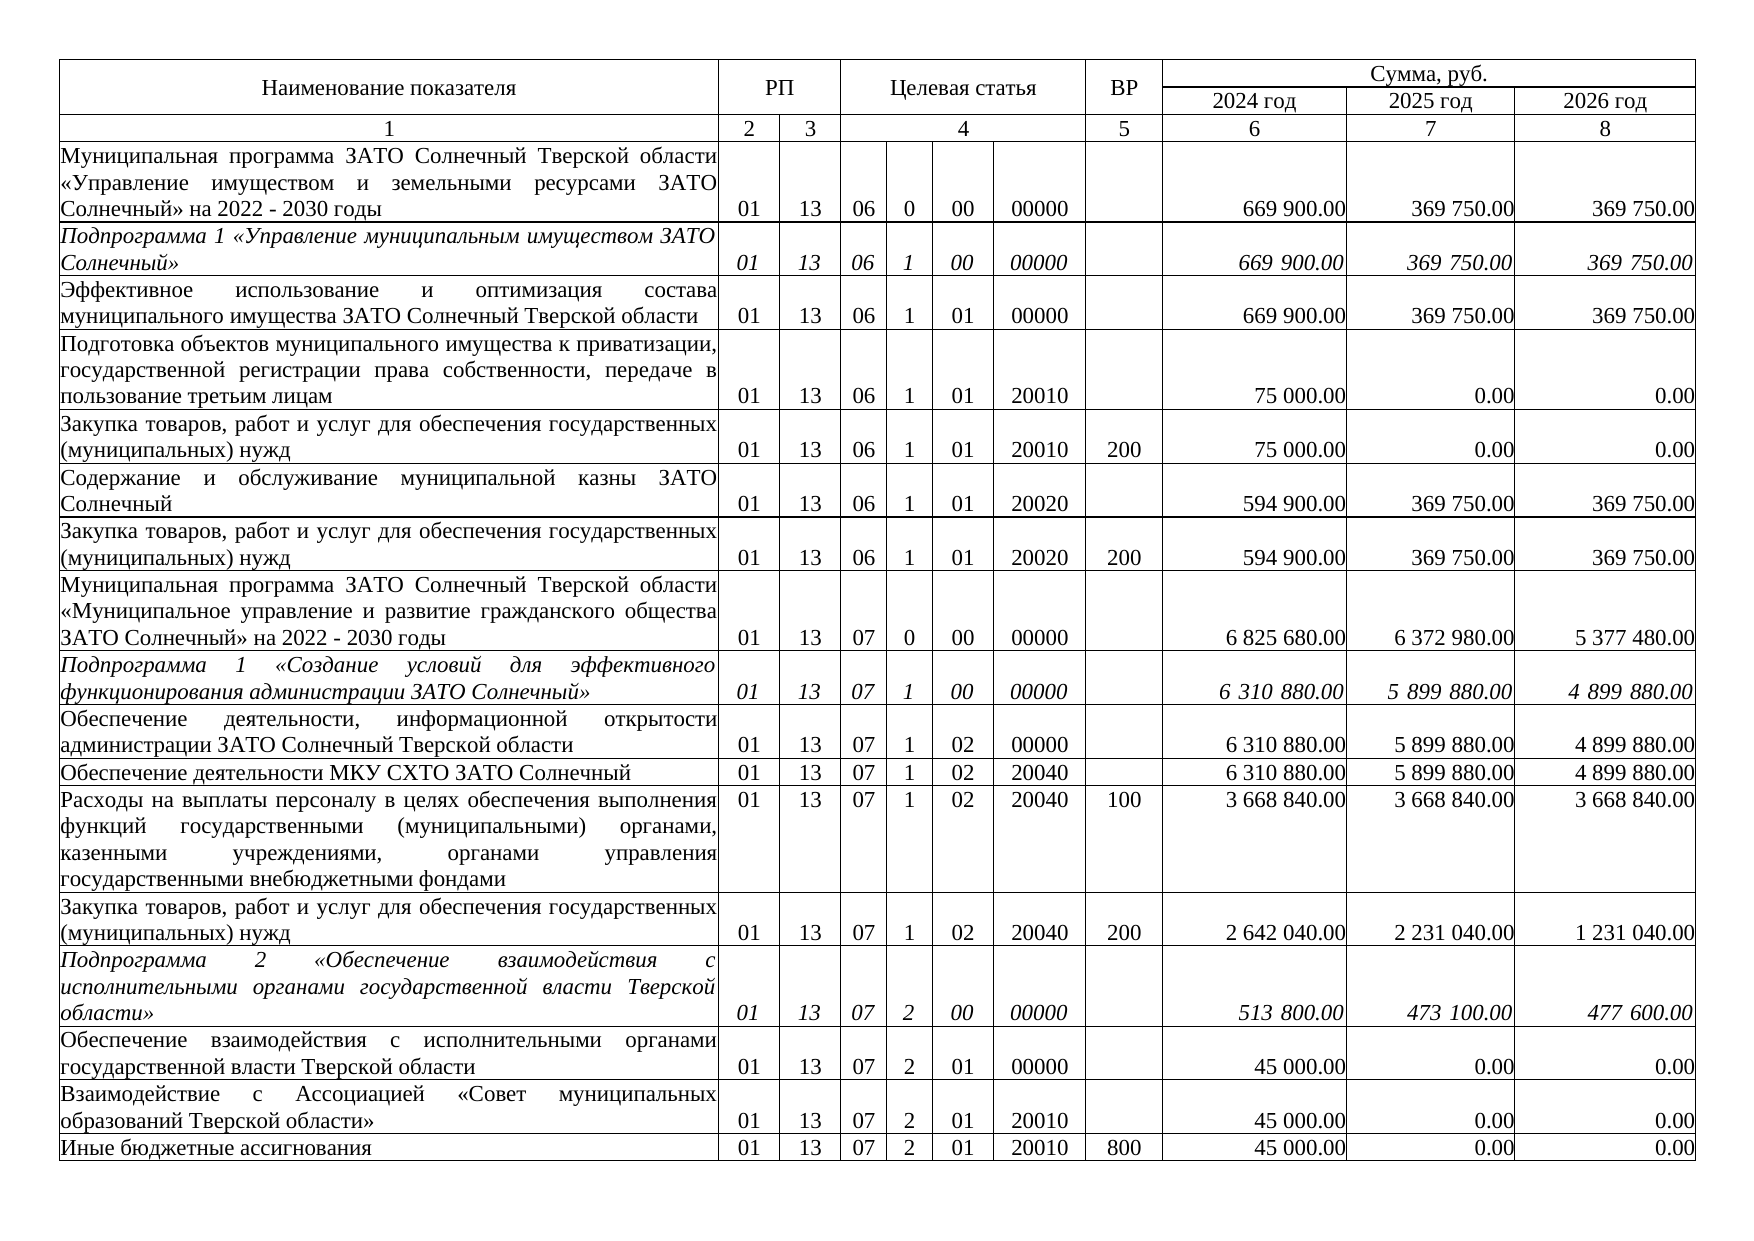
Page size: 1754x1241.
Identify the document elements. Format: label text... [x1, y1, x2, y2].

table_cell 20040 [994, 759, 1085, 785]
table_cell 07 [841, 946, 886, 1026]
table_cell 6 310 880.00 [1163, 759, 1346, 785]
table_cell Обеспечение деятельности, информационной открытости администрации ЗАТО Солнечный Тверской области [60, 705, 718, 758]
table_cell 13 [780, 464, 840, 516]
table_cell 13 [780, 410, 840, 463]
table_cell 369 750.00 [1347, 518, 1514, 570]
table_cell 01 [933, 330, 993, 409]
table_cell 13 [780, 1027, 840, 1079]
table_cell 0 [887, 571, 932, 650]
table_cell 01 [719, 518, 779, 570]
table_cell 06 [841, 518, 886, 570]
table_cell 00 [933, 142, 993, 221]
table_cell Подготовка объектов муниципального имущества к приватизации, государственной регистрации права собственности, передаче в пользование третьим лицам [60, 330, 718, 409]
table_cell 75 000.00 [1163, 330, 1346, 409]
table_cell 00000 [994, 946, 1085, 1026]
table_cell 369 750.00 [1515, 142, 1695, 221]
table_cell 00000 [994, 142, 1085, 221]
table_cell 01 [719, 410, 779, 463]
table_cell 369 750.00 [1347, 142, 1514, 221]
table_cell 1 [887, 223, 932, 275]
table_cell 01 [719, 142, 779, 221]
table_cell [1086, 276, 1162, 329]
table_cell 02 [933, 786, 993, 892]
table_cell 01 [933, 410, 993, 463]
table_cell 369 750.00 [1347, 276, 1514, 329]
table_cell 669 900.00 [1163, 223, 1346, 275]
table_cell 06 [841, 223, 886, 275]
table_cell 13 [780, 1134, 840, 1160]
table_cell 20020 [994, 518, 1085, 570]
table_cell 01 [933, 1027, 993, 1079]
table_cell 1 [887, 786, 932, 892]
table_cell [1086, 759, 1162, 785]
table_cell 669 900.00 [1163, 276, 1346, 329]
table_cell Подпрограмма 2 «Обеспечение взаимодействия с исполнительными органами государственной власти Тверской области» [60, 946, 718, 1026]
table_cell 669 900.00 [1163, 142, 1346, 221]
table_cell 13 [780, 223, 840, 275]
table_cell 0.00 [1515, 410, 1695, 463]
table_cell 20010 [994, 1134, 1085, 1160]
table_cell 100 [1086, 786, 1162, 892]
table_cell 00 [933, 651, 993, 704]
table_cell 07 [841, 651, 886, 704]
table_cell 6 310 880.00 [1163, 651, 1346, 704]
table_cell 4 [841, 115, 1085, 141]
table_cell 01 [719, 705, 779, 758]
table_cell 13 [780, 518, 840, 570]
table_cell 200 [1086, 893, 1162, 945]
table_cell 369 750.00 [1347, 223, 1514, 275]
table_cell 1 [887, 410, 932, 463]
table_cell 13 [780, 142, 840, 221]
table_cell 369 750.00 [1347, 464, 1514, 516]
table_cell 2024 год [1163, 88, 1346, 114]
table_cell 01 [719, 464, 779, 516]
table_cell 07 [841, 1080, 886, 1133]
table_cell 3 [780, 115, 840, 141]
table_cell 369 750.00 [1515, 223, 1695, 275]
table_cell Подпрограмма 1 «Управление муниципальным имуществом ЗАТО Солнечный» [60, 223, 718, 275]
table_cell 01 [933, 518, 993, 570]
table_cell 0.00 [1515, 1027, 1695, 1079]
table_cell 20020 [994, 464, 1085, 516]
table_cell 06 [841, 464, 886, 516]
table_cell 3 668 840.00 [1347, 786, 1514, 892]
table_cell 01 [719, 1027, 779, 1079]
table_cell 00000 [994, 705, 1085, 758]
table_cell 477 600.00 [1515, 946, 1695, 1026]
table_cell 13 [780, 893, 840, 945]
table_cell 1 [60, 115, 718, 141]
table_cell 01 [933, 1080, 993, 1133]
table_header ВР [1086, 60, 1162, 114]
table_cell 1 [887, 705, 932, 758]
table_cell 13 [780, 276, 840, 329]
table_cell [1086, 946, 1162, 1026]
table_cell 13 [780, 1080, 840, 1133]
table_cell 4 899 880.00 [1515, 651, 1695, 704]
table_cell 0.00 [1347, 410, 1514, 463]
table_cell 0.00 [1347, 1027, 1514, 1079]
table_cell 6 [1163, 115, 1346, 141]
table_cell 01 [719, 893, 779, 945]
table_cell 3 668 840.00 [1515, 786, 1695, 892]
table_cell 0.00 [1347, 330, 1514, 409]
table_cell 1 [887, 651, 932, 704]
table_cell 5 899 880.00 [1347, 705, 1514, 758]
table_cell 00 [933, 223, 993, 275]
table_cell 01 [719, 1080, 779, 1133]
table_cell 02 [933, 893, 993, 945]
table_cell 2 642 040.00 [1163, 893, 1346, 945]
table_cell 01 [719, 276, 779, 329]
table_cell 13 [780, 786, 840, 892]
table_cell 2 [887, 1134, 932, 1160]
table_cell 5 899 880.00 [1347, 759, 1514, 785]
table_cell 01 [933, 464, 993, 516]
table_header Целевая статья [841, 60, 1085, 114]
table_cell 00000 [994, 276, 1085, 329]
table_cell 2 231 040.00 [1347, 893, 1514, 945]
table_cell 513 800.00 [1163, 946, 1346, 1026]
table_cell 02 [933, 705, 993, 758]
table_cell 200 [1086, 410, 1162, 463]
table_cell Муниципальная программа ЗАТО Солнечный Тверской области «Муниципальное управление и развитие гражданского общества ЗАТО Солнечный» на 2022 - 2030 годы [60, 571, 718, 650]
table_cell 01 [719, 786, 779, 892]
table_cell 01 [719, 946, 779, 1026]
table_cell 2 [887, 946, 932, 1026]
table_cell [1086, 651, 1162, 704]
table_cell 369 750.00 [1515, 276, 1695, 329]
table_cell 7 [1347, 115, 1514, 141]
table_cell 0 [887, 142, 932, 221]
table_cell 01 [719, 759, 779, 785]
table_cell Подпрограмма 1 «Создание условий для эффективного функционирования администрации ЗАТО Солнечный» [60, 651, 718, 704]
table_cell 01 [933, 276, 993, 329]
table_cell 13 [780, 705, 840, 758]
table_cell 0.00 [1515, 1134, 1695, 1160]
table_cell 45 000.00 [1163, 1027, 1346, 1079]
table_cell 06 [841, 276, 886, 329]
table_cell Эффективное использование и оптимизация состава муниципального имущества ЗАТО Солнечный Тверской области [60, 276, 718, 329]
table_cell [1086, 571, 1162, 650]
table_cell 75 000.00 [1163, 410, 1346, 463]
table_cell 800 [1086, 1134, 1162, 1160]
table_cell 06 [841, 410, 886, 463]
table_cell 5 [1086, 115, 1162, 141]
table_cell 594 900.00 [1163, 518, 1346, 570]
table_cell 0.00 [1347, 1080, 1514, 1133]
table_cell 0.00 [1347, 1134, 1514, 1160]
table_cell 13 [780, 651, 840, 704]
table_cell 8 [1515, 115, 1695, 141]
table_cell 2026 год [1515, 88, 1695, 114]
table_cell 07 [841, 786, 886, 892]
table_cell 02 [933, 759, 993, 785]
table_cell 00000 [994, 1027, 1085, 1079]
table_cell 3 668 840.00 [1163, 786, 1346, 892]
table_cell 07 [841, 705, 886, 758]
table_cell 6 310 880.00 [1163, 705, 1346, 758]
table_cell 20010 [994, 1080, 1085, 1133]
table_cell 20040 [994, 893, 1085, 945]
table_cell 13 [780, 330, 840, 409]
table_cell 1 231 040.00 [1515, 893, 1695, 945]
table_cell 1 [887, 276, 932, 329]
table_cell [1086, 142, 1162, 221]
table_cell 07 [841, 893, 886, 945]
table_header РП [719, 60, 840, 114]
table_cell [1086, 1027, 1162, 1079]
table_cell 13 [780, 571, 840, 650]
table_cell 5 377 480.00 [1515, 571, 1695, 650]
table_cell Закупка товаров, работ и услуг для обеспечения государственных (муниципальных) нужд [60, 893, 718, 945]
table_cell [1086, 464, 1162, 516]
table_cell 369 750.00 [1515, 464, 1695, 516]
table_cell 6 825 680.00 [1163, 571, 1346, 650]
table_cell 2025 год [1347, 88, 1514, 114]
table_cell Обеспечение деятельности МКУ СХТО ЗАТО Солнечный [60, 759, 718, 785]
table_cell 13 [780, 946, 840, 1026]
table_cell 00 [933, 571, 993, 650]
table_cell 01 [719, 651, 779, 704]
table_cell 13 [780, 759, 840, 785]
table_cell 01 [719, 571, 779, 650]
table_cell 1 [887, 759, 932, 785]
table_cell 0.00 [1515, 1080, 1695, 1133]
table_cell 01 [719, 1134, 779, 1160]
table_cell Обеспечение взаимодействия с исполнительными органами государственной власти Тверской области [60, 1027, 718, 1079]
table_cell 1 [887, 518, 932, 570]
table_cell 45 000.00 [1163, 1134, 1346, 1160]
table_header Наименование показателя [60, 60, 718, 114]
table_cell Закупка товаров, работ и услуг для обеспечения государственных (муниципальных) нужд [60, 518, 718, 570]
table_cell 4 899 880.00 [1515, 759, 1695, 785]
table_cell Закупка товаров, работ и услуг для обеспечения государственных (муниципальных) нужд [60, 410, 718, 463]
table_cell 07 [841, 1027, 886, 1079]
table_cell 00000 [994, 571, 1085, 650]
table_cell 20010 [994, 330, 1085, 409]
table_cell 0.00 [1515, 330, 1695, 409]
table_cell 2 [887, 1080, 932, 1133]
table_cell [1086, 223, 1162, 275]
table_cell 06 [841, 330, 886, 409]
table_cell Содержание и обслуживание муниципальной казны ЗАТО Солнечный [60, 464, 718, 516]
table_cell 20010 [994, 410, 1085, 463]
table_cell 00 [933, 946, 993, 1026]
table_cell 07 [841, 759, 886, 785]
table_cell 07 [841, 571, 886, 650]
table_cell 473 100.00 [1347, 946, 1514, 1026]
table_cell Муниципальная программа ЗАТО Солнечный Тверской области «Управление имуществом и земельными ресурсами ЗАТО Солнечный» на 2022 - 2030 годы [60, 142, 718, 221]
table_cell 2 [887, 1027, 932, 1079]
table_cell 01 [719, 330, 779, 409]
table_cell 200 [1086, 518, 1162, 570]
table_cell [1086, 705, 1162, 758]
table_cell 2 [719, 115, 779, 141]
table_cell 45 000.00 [1163, 1080, 1346, 1133]
table_cell 369 750.00 [1515, 518, 1695, 570]
table_cell 1 [887, 464, 932, 516]
table_cell 5 899 880.00 [1347, 651, 1514, 704]
table_cell 20040 [994, 786, 1085, 892]
table_cell 1 [887, 893, 932, 945]
table_cell 594 900.00 [1163, 464, 1346, 516]
table_cell 07 [841, 1134, 886, 1160]
table_cell [1086, 1080, 1162, 1133]
table_cell 01 [719, 223, 779, 275]
table_cell Взаимодействие с Ассоциацией «Совет муниципальных образований Тверской области» [60, 1080, 718, 1133]
table_cell 00000 [994, 223, 1085, 275]
table_cell 1 [887, 330, 932, 409]
table_header Сумма, руб. [1163, 60, 1695, 86]
table_cell 06 [841, 142, 886, 221]
table_cell 00000 [994, 651, 1085, 704]
table_cell 6 372 980.00 [1347, 571, 1514, 650]
table_cell 4 899 880.00 [1515, 705, 1695, 758]
table_cell Иные бюджетные ассигнования [60, 1134, 718, 1160]
table_cell [1086, 330, 1162, 409]
table_cell 01 [933, 1134, 993, 1160]
